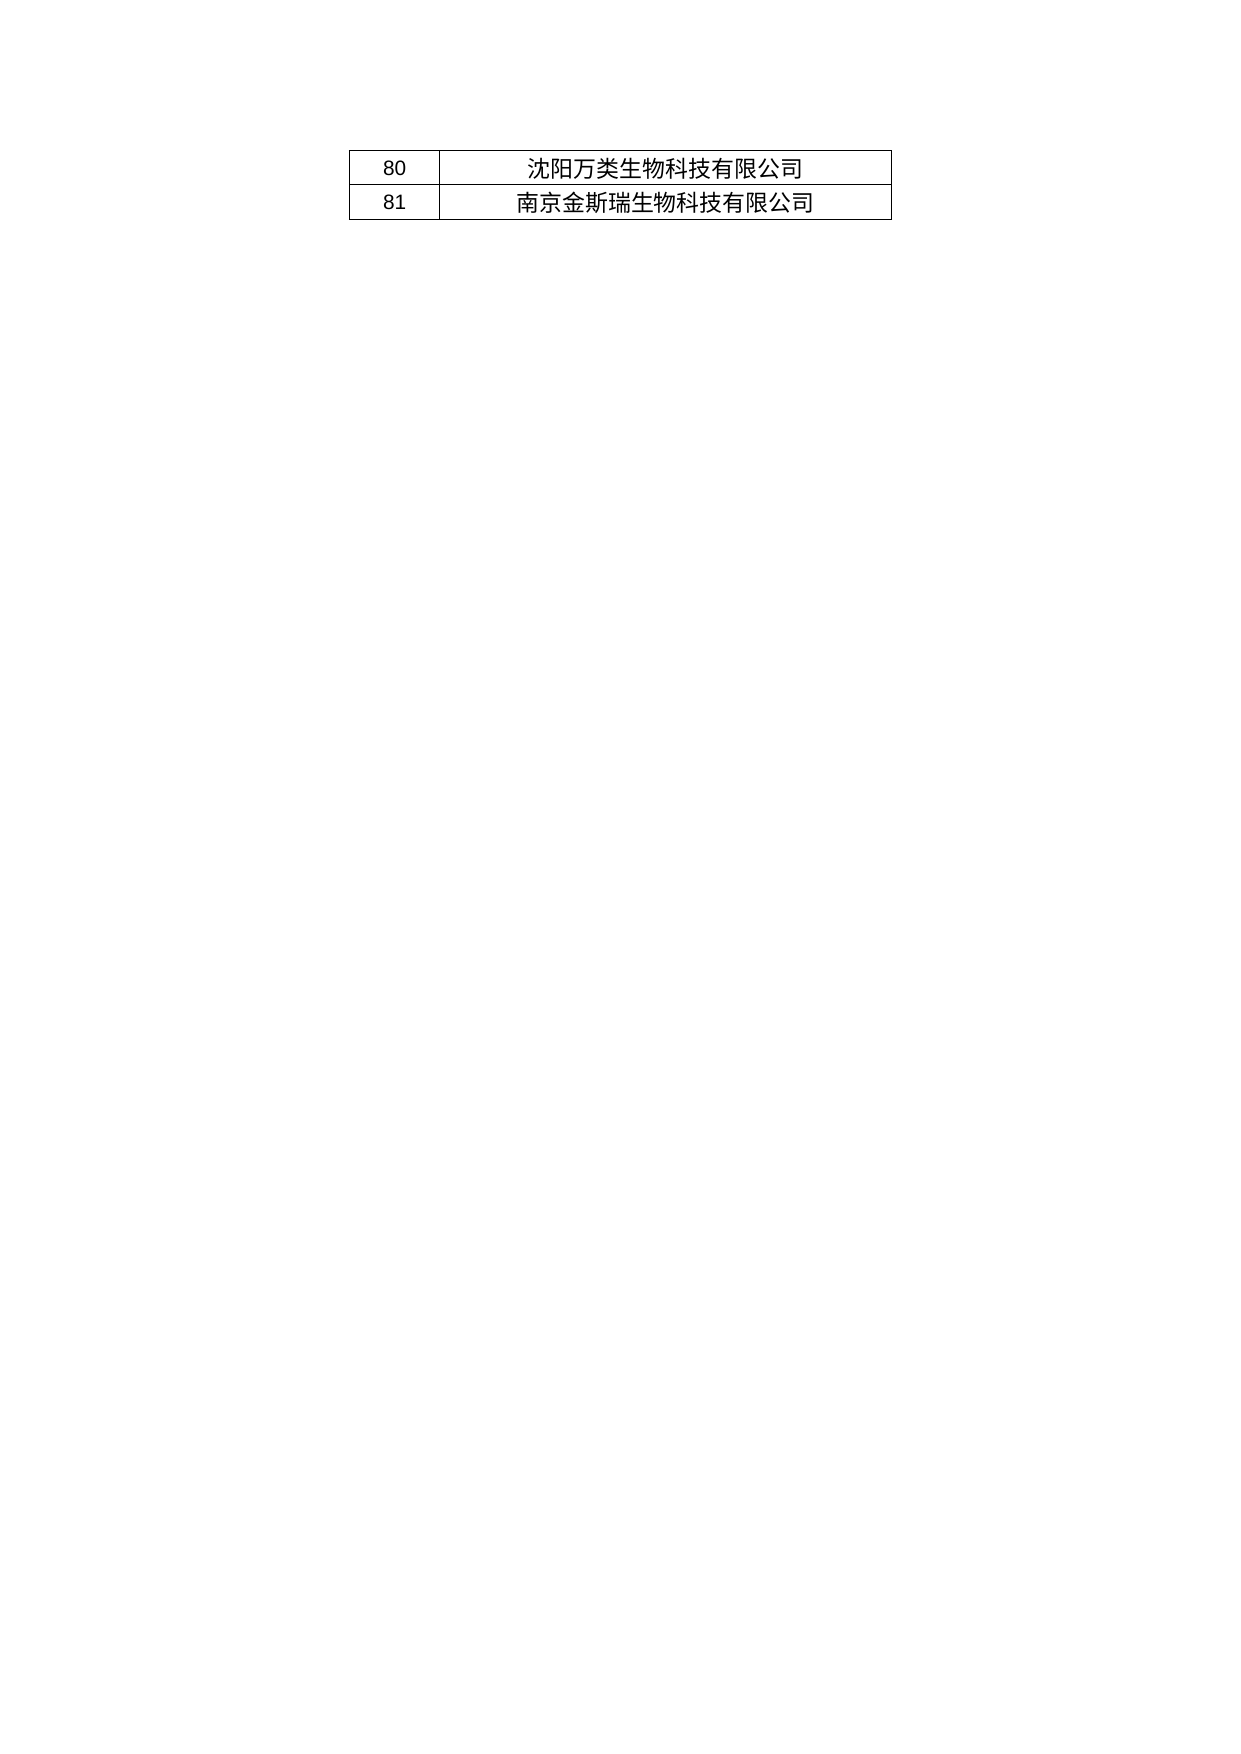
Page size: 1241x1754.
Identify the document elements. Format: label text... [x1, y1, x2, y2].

table_cell 81 [350, 185, 439, 218]
table_cell 南京金斯瑞生物科技有限公司 [440, 185, 891, 218]
table_cell 沈阳万类生物科技有限公司 [440, 151, 891, 184]
table_cell 80 [350, 151, 439, 184]
